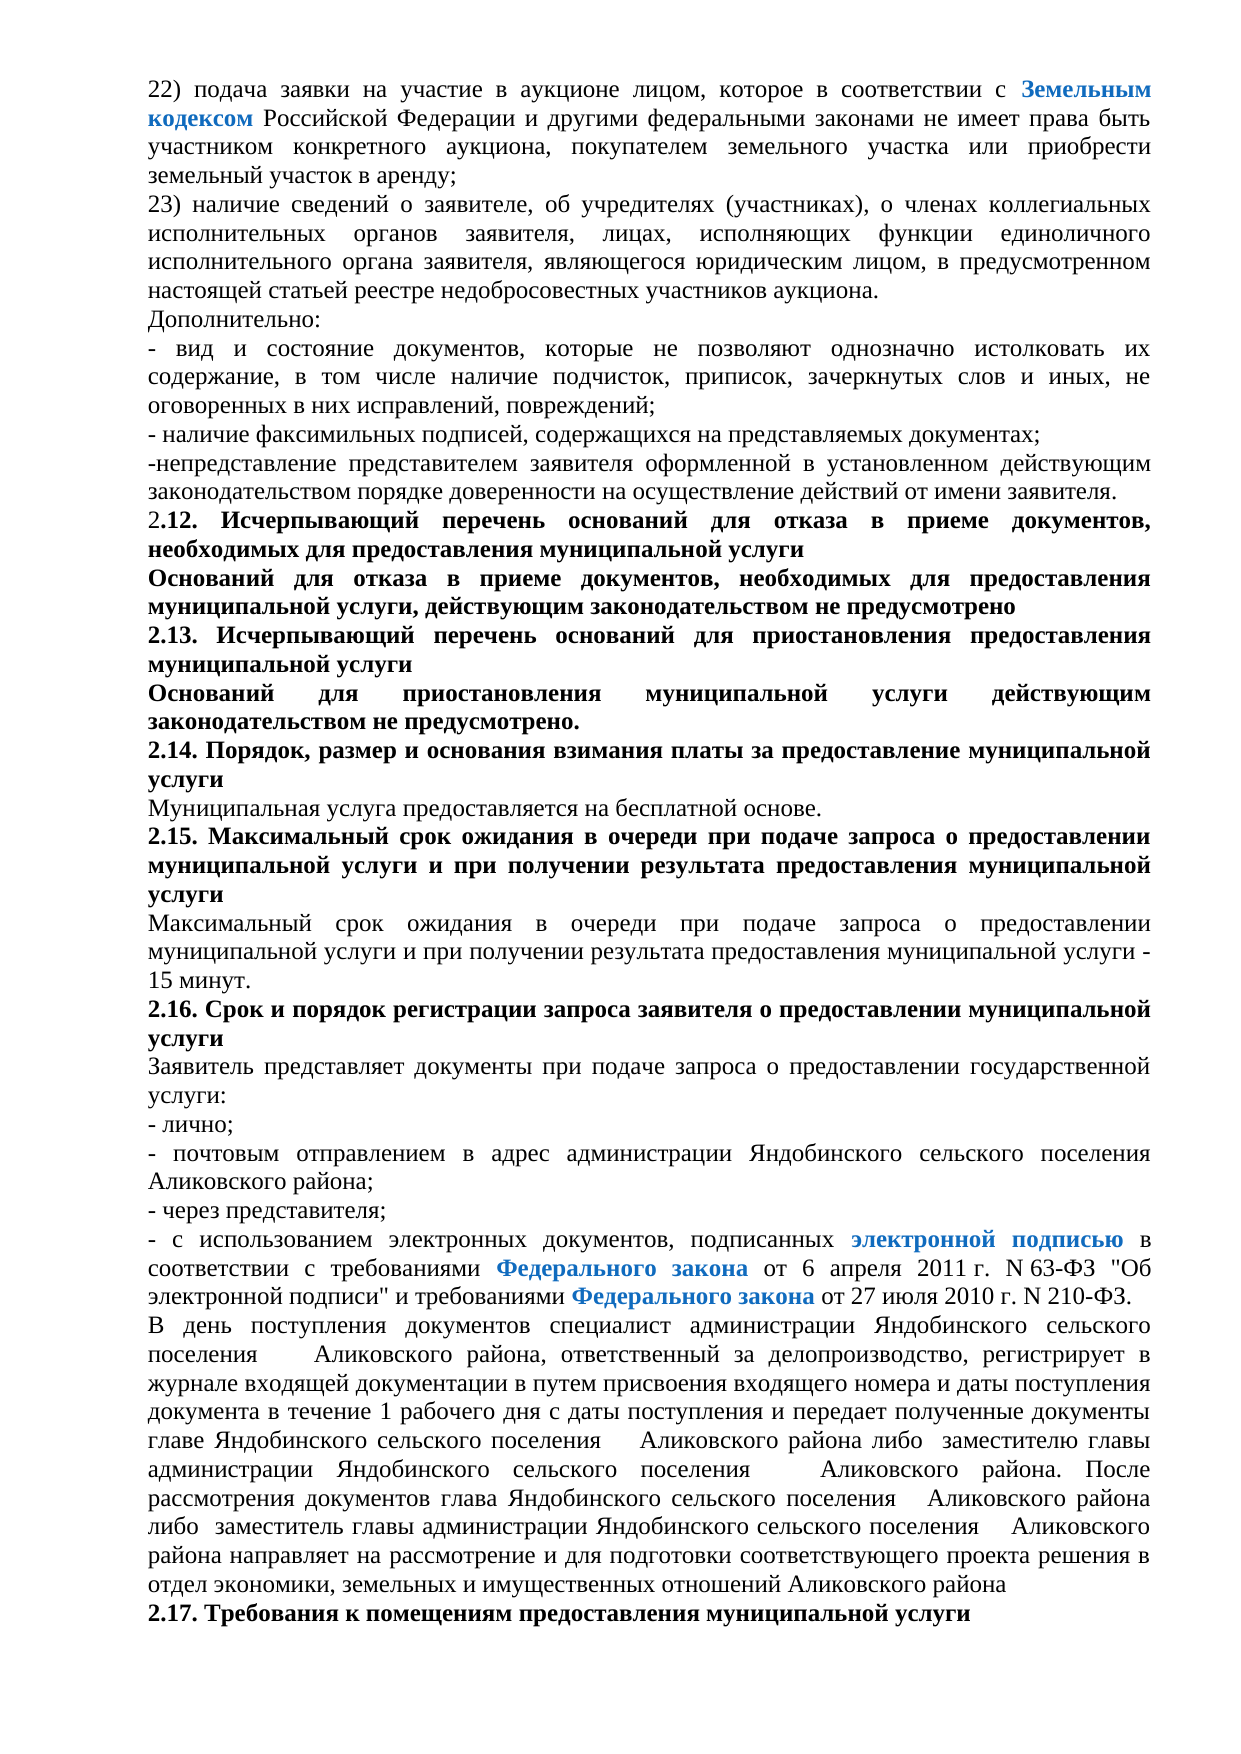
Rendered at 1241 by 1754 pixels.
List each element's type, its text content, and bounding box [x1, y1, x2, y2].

text 2.17. Требования к помещениям предоставления муниципальной услуги [148, 1598, 1152, 1626]
text Максимальный срок ожидания в очереди при подаче запроса о предоставлении муниципальной услуги и при получении результата предоставления муниципальной услуги - 15 минут. [148, 908, 1152, 994]
text Муниципальная услуга предоставляется на бесплатной основе. [148, 793, 1152, 821]
text Заявитель представляет документы при подаче запроса о предоставлении государственной услуги: [148, 1051, 1152, 1109]
text - наличие факсимильных подписей, содержащихся на представляемых документах; [148, 419, 1152, 448]
text 2.12. Исчерпывающий перечень оснований для отказа в приеме документов, необходимых для предоставления муниципальной услуги [148, 505, 1152, 563]
text 2.16. Срок и порядок регистрации запроса заявителя о предоставлении муниципальной услуги [148, 994, 1152, 1051]
text 2.13. Исчерпывающий перечень оснований для приостановления предоставления муниципальной услуги [148, 620, 1152, 678]
text - через представителя; [148, 1195, 1152, 1224]
text Оснований для отказа в приеме документов, необходимых для предоставления муниципальной услуги, действующим законодательством не предусмотрено [148, 563, 1152, 620]
text Дополнительно: [148, 304, 1152, 333]
text 23) наличие сведений о заявителе, об учредителях (участниках), о членах коллегиальных исполнительных органов заявителя, лицах, исполняющих функции единоличного исполнительного органа заявителя, являющегося юридическим лицом, в предусмотренном настоящей статьей реестре недобросовестных участников аукциона. [148, 189, 1152, 304]
text В день поступления документов специалист администрации Яндобинского сельского поселения Аликовского района, ответственный за делопроизводство, регистрирует в журнале входящей документации в путем присвоения входящего номера и даты поступления документа в течение 1 рабочего дня с даты поступления и передает полученные документы главе Яндобинского сельского поселения Аликовского района либо заместителю главы администрации Яндобинского сельского поселения Аликовского района. После рассмотрения документов глава Яндобинского сельского поселения Аликовского района либо заместитель главы администрации Яндобинского сельского поселения Аликовского района направляет на рассмотрение и для подготовки соответствующего проекта решения в отдел экономики, земельных и имущественных отношений Аликовского района [148, 1310, 1152, 1598]
text - вид и состояние документов, которые не позволяют однозначно истолковать их содержание, в том числе наличие подчисток, приписок, зачеркнутых слов и иных, не оговоренных в них исправлений, повреждений; [148, 333, 1152, 419]
text Оснований для приостановления муниципальной услуги действующим законодательством не предусмотрено. [148, 678, 1152, 735]
text 22) подача заявки на участие в аукционе лицом, которое в соответствии с Земельным кодексом Российской Федерации и другими федеральными законами не имеет права быть участником конкретного аукциона, покупателем земельного участка или приобрести земельный участок в аренду; [148, 74, 1152, 189]
text - почтовым отправлением в адрес администрации Яндобинского сельского поселения Аликовского района; [148, 1138, 1152, 1195]
text - лично; [148, 1109, 1152, 1138]
text -непредставление представителем заявителя оформленной в установленном действующим законодательством порядке доверенности на осуществление действий от имени заявителя. [148, 448, 1152, 505]
text - с использованием электронных документов, подписанных электронной подписью в соответствии с требованиями Федерального закона от 6 апреля 2011 г. N 63-ФЗ "Об электронной подписи" и требованиями Федерального закона от 27 июля 2010 г. N 210-ФЗ. [148, 1224, 1152, 1310]
text 2.15. Максимальный срок ожидания в очереди при подаче запроса о предоставлении муниципальной услуги и при получении результата предоставления муниципальной услуги [148, 821, 1152, 908]
text 2.14. Порядок, размер и основания взимания платы за предоставление муниципальной услуги [148, 735, 1152, 793]
